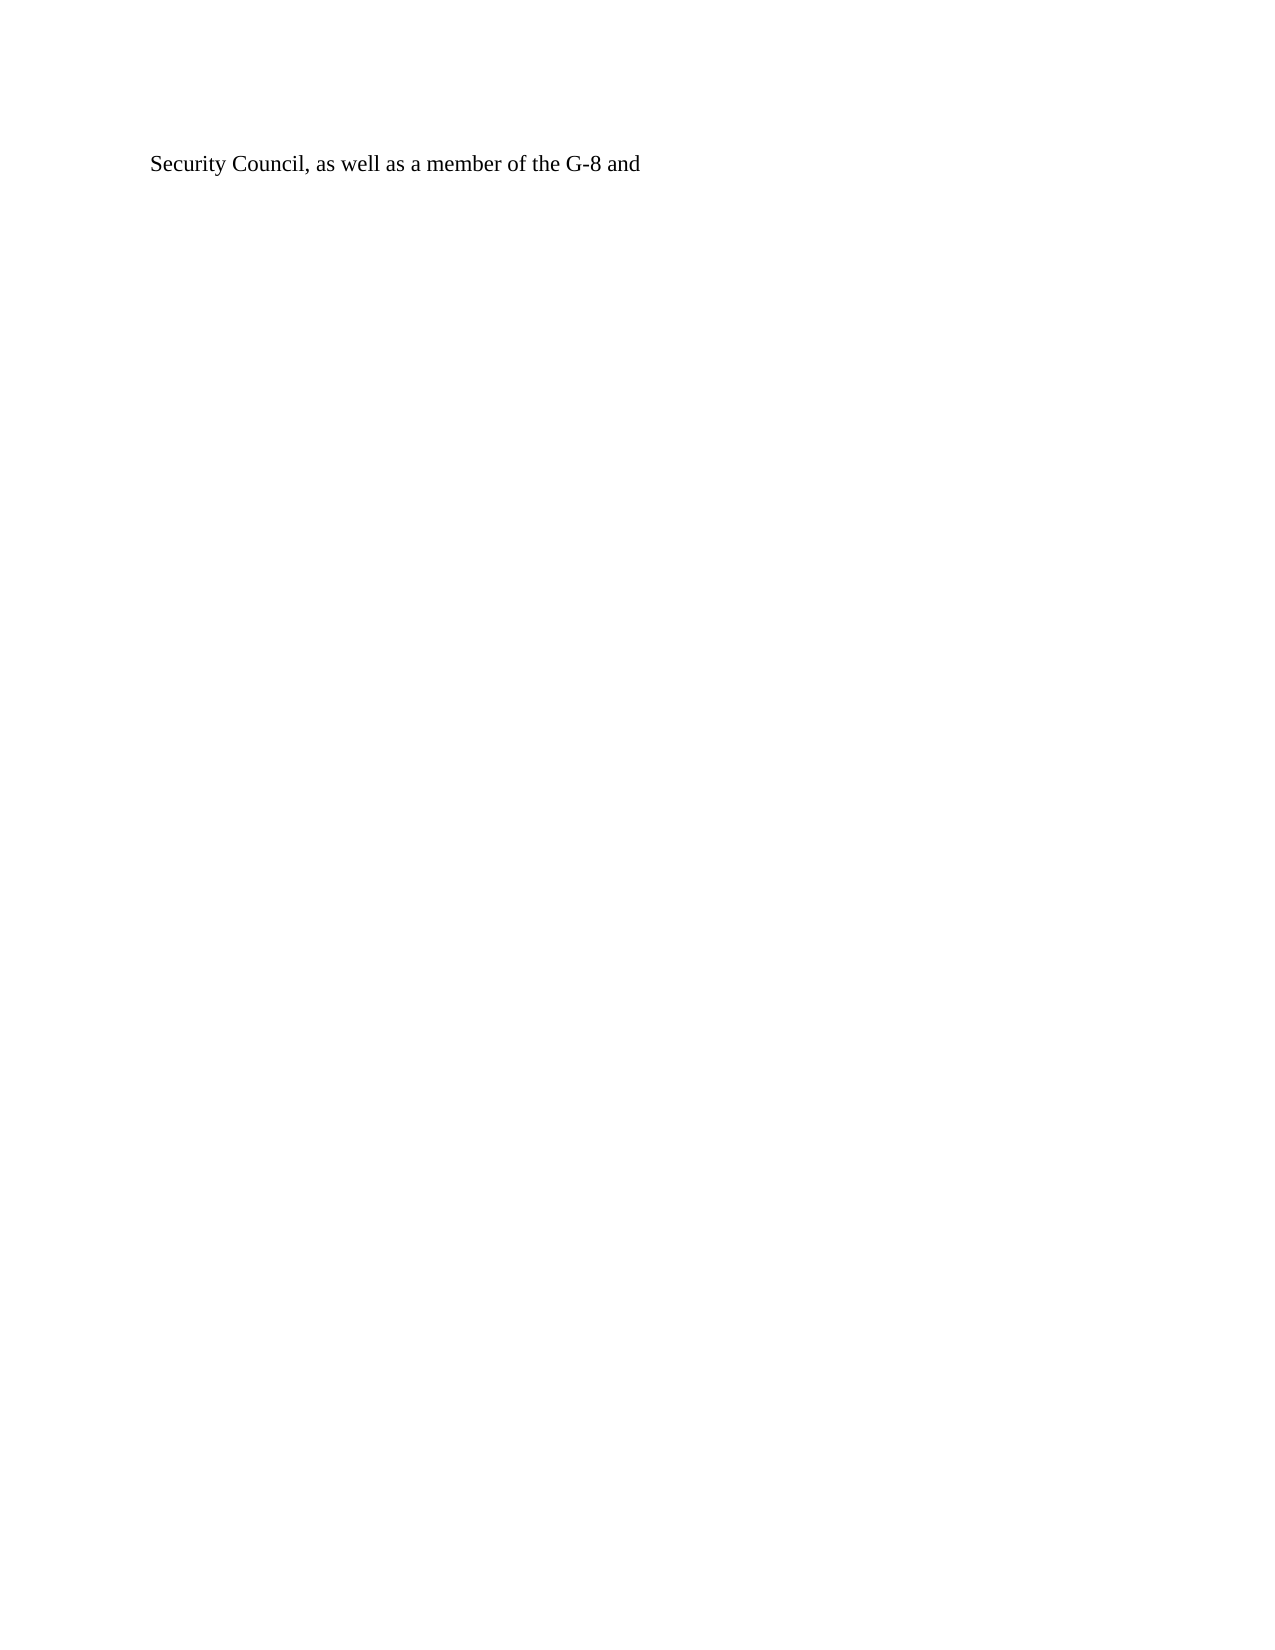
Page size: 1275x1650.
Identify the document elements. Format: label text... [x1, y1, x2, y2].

text Security Council, as well as a member of the G-8 and [150, 150, 1125, 176]
